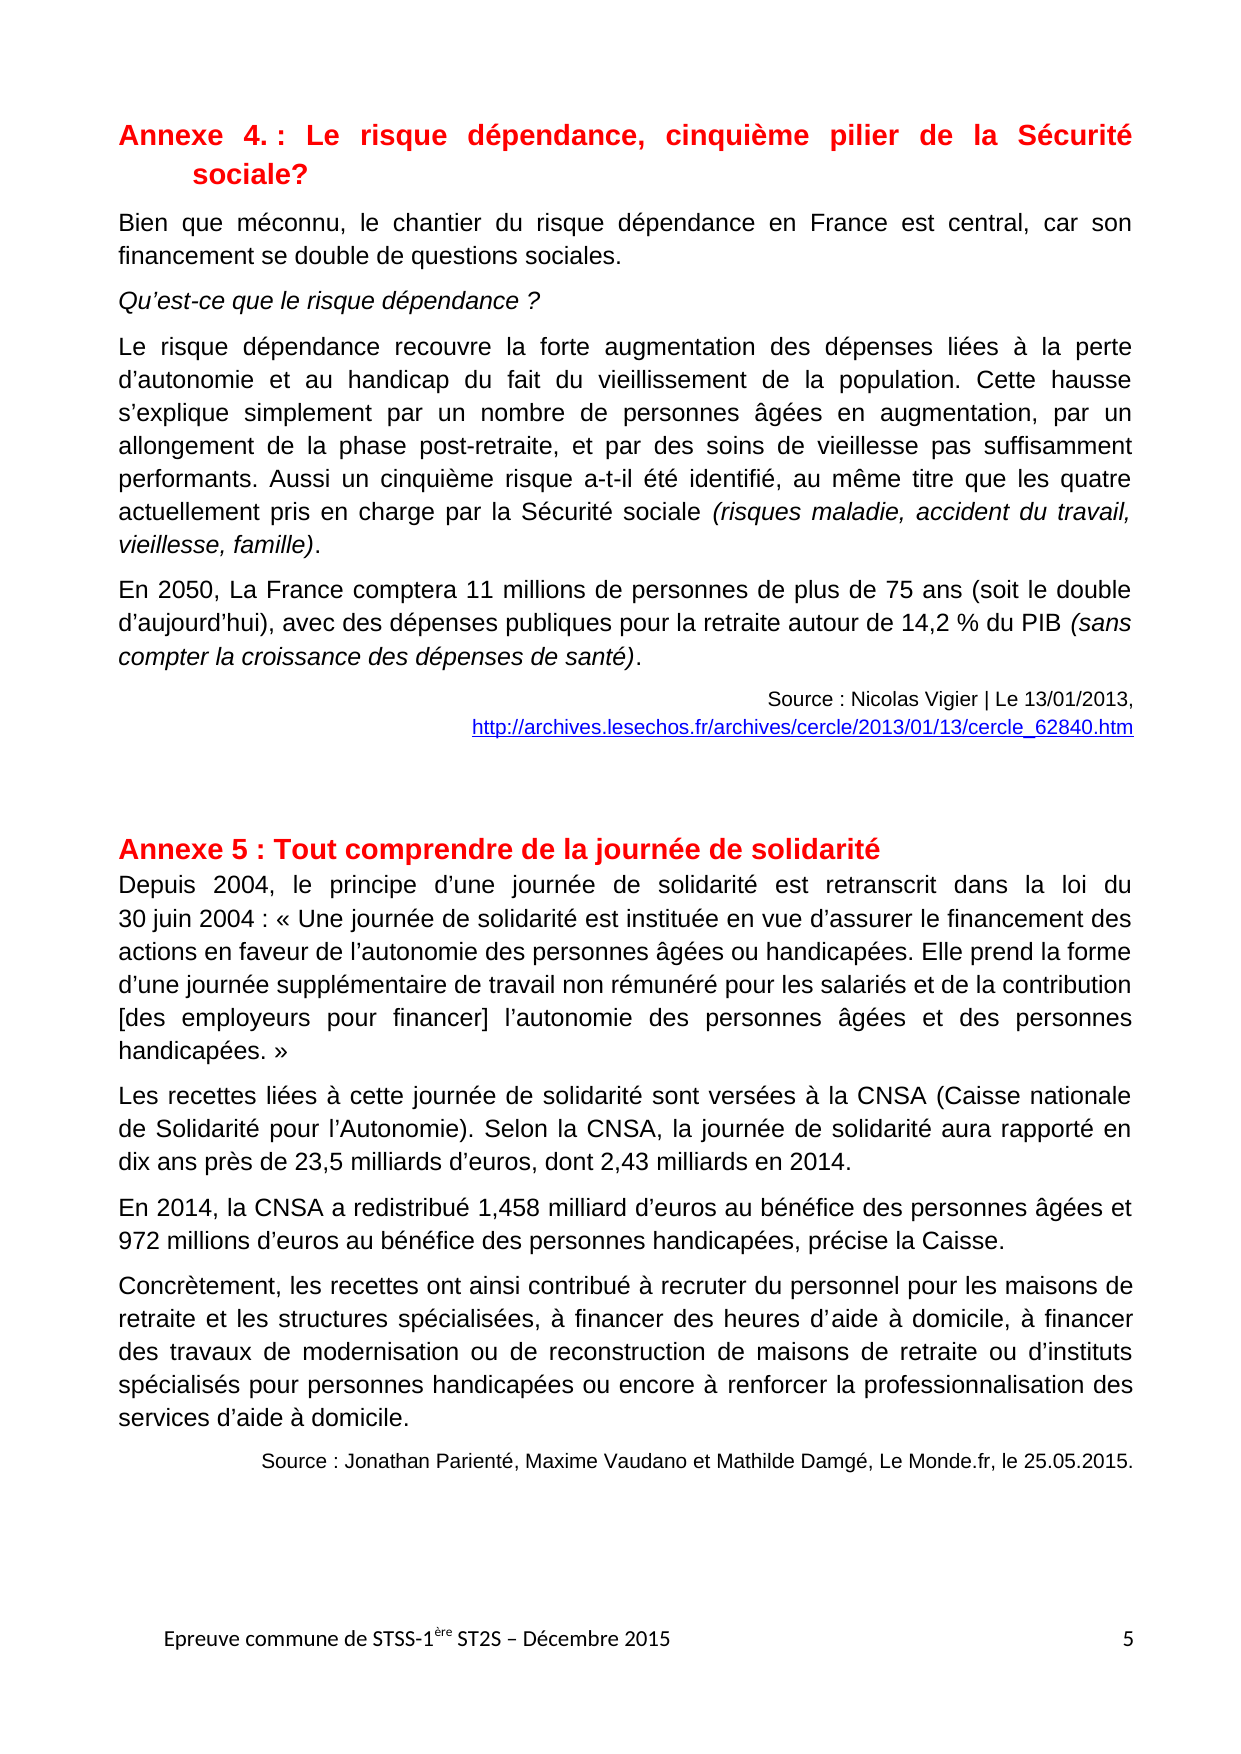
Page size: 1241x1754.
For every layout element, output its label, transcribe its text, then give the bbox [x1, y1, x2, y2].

text Source : Nicolas Vigier | Le 13/01/2013, http://archives.lesechos.fr/archives/cercle/2013/01/13/cercle_62840.htm [118, 687, 1134, 738]
text Bien que méconnu, le chantier du risque dépendance en France est central, car son financement se double de questions sociales. [118, 208, 1134, 269]
subtitle Annexe 4. : Le risque dépendance, cinquième pilier de la Sécurité sociale? [118, 118, 1134, 190]
subtitle Annexe 5 : Tout comprendre de la journée de solidarité [118, 832, 1134, 866]
text Depuis 2004, le principe d’une journée de solidarité est retranscrit dans la loi du 30 juin 2004 : « Une journée de solidarité est instituée en vue d’assurer le financement des actions en faveur de l’autonomie des personnes âgées ou handicapées. Elle prend la forme d’une journée supplémentaire de travail non rémunéré pour les salariés et de la contribution [des employeurs pour financer] l’autonomie des personnes âgées et des personnes handicapées. » [118, 871, 1134, 1064]
text En 2050, La France comptera 11 millions de personnes de plus de 75 ans (soit le double d’aujourd’hui), avec des dépenses publiques pour la retraite autour de 14,2 % du PIB (sans compter la croissance des dépenses de santé). [118, 575, 1134, 670]
text Qu’est-ce que le risque dépendance ? [118, 286, 1134, 315]
text Source : Jonathan Parienté, Maxime Vaudano et Mathilde Damgé, Le Monde.fr, le 25.05.2015. [118, 1449, 1134, 1473]
text En 2014, la CNSA a redistribué 1,458 milliard d’euros au bénéfice des personnes âgées et 972 millions d’euros au bénéfice des personnes handicapées, précise la Caisse. [118, 1193, 1134, 1254]
text Concrètement, les recettes ont ainsi contribué à recruter du personnel pour les maisons de retraite et les structures spécialisées, à financer des heures d’aide à domicile, à financer des travaux de modernisation ou de reconstruction de maisons de retraite ou d’instituts spécialisés pour personnes handicapées ou encore à renforcer la professionnalisation des services d’aide à domicile. [118, 1271, 1134, 1432]
text Le risque dépendance recouvre la forte augmentation des dépenses liées à la perte d’autonomie et au handicap du fait du vieillissement de la population. Cette hausse s’explique simplement par un nombre de personnes âgées en augmentation, par un allongement de la phase post-retraite, et par des soins de vieillesse pas suffisamment performants. Aussi un cinquième risque a-t-il été identifié, au même titre que les quatre actuellement pris en charge par la Sécurité sociale (risques maladie, accident du travail, vieillesse, famille). [118, 332, 1134, 559]
text Les recettes liées à cette journée de solidarité sont versées à la CNSA (Caisse nationale de Solidarité pour l’Autonomie). Selon la CNSA, la journée de solidarité aura rapporté en dix ans près de 23,5 milliards d’euros, dont 2,43 milliards en 2014. [118, 1081, 1134, 1176]
